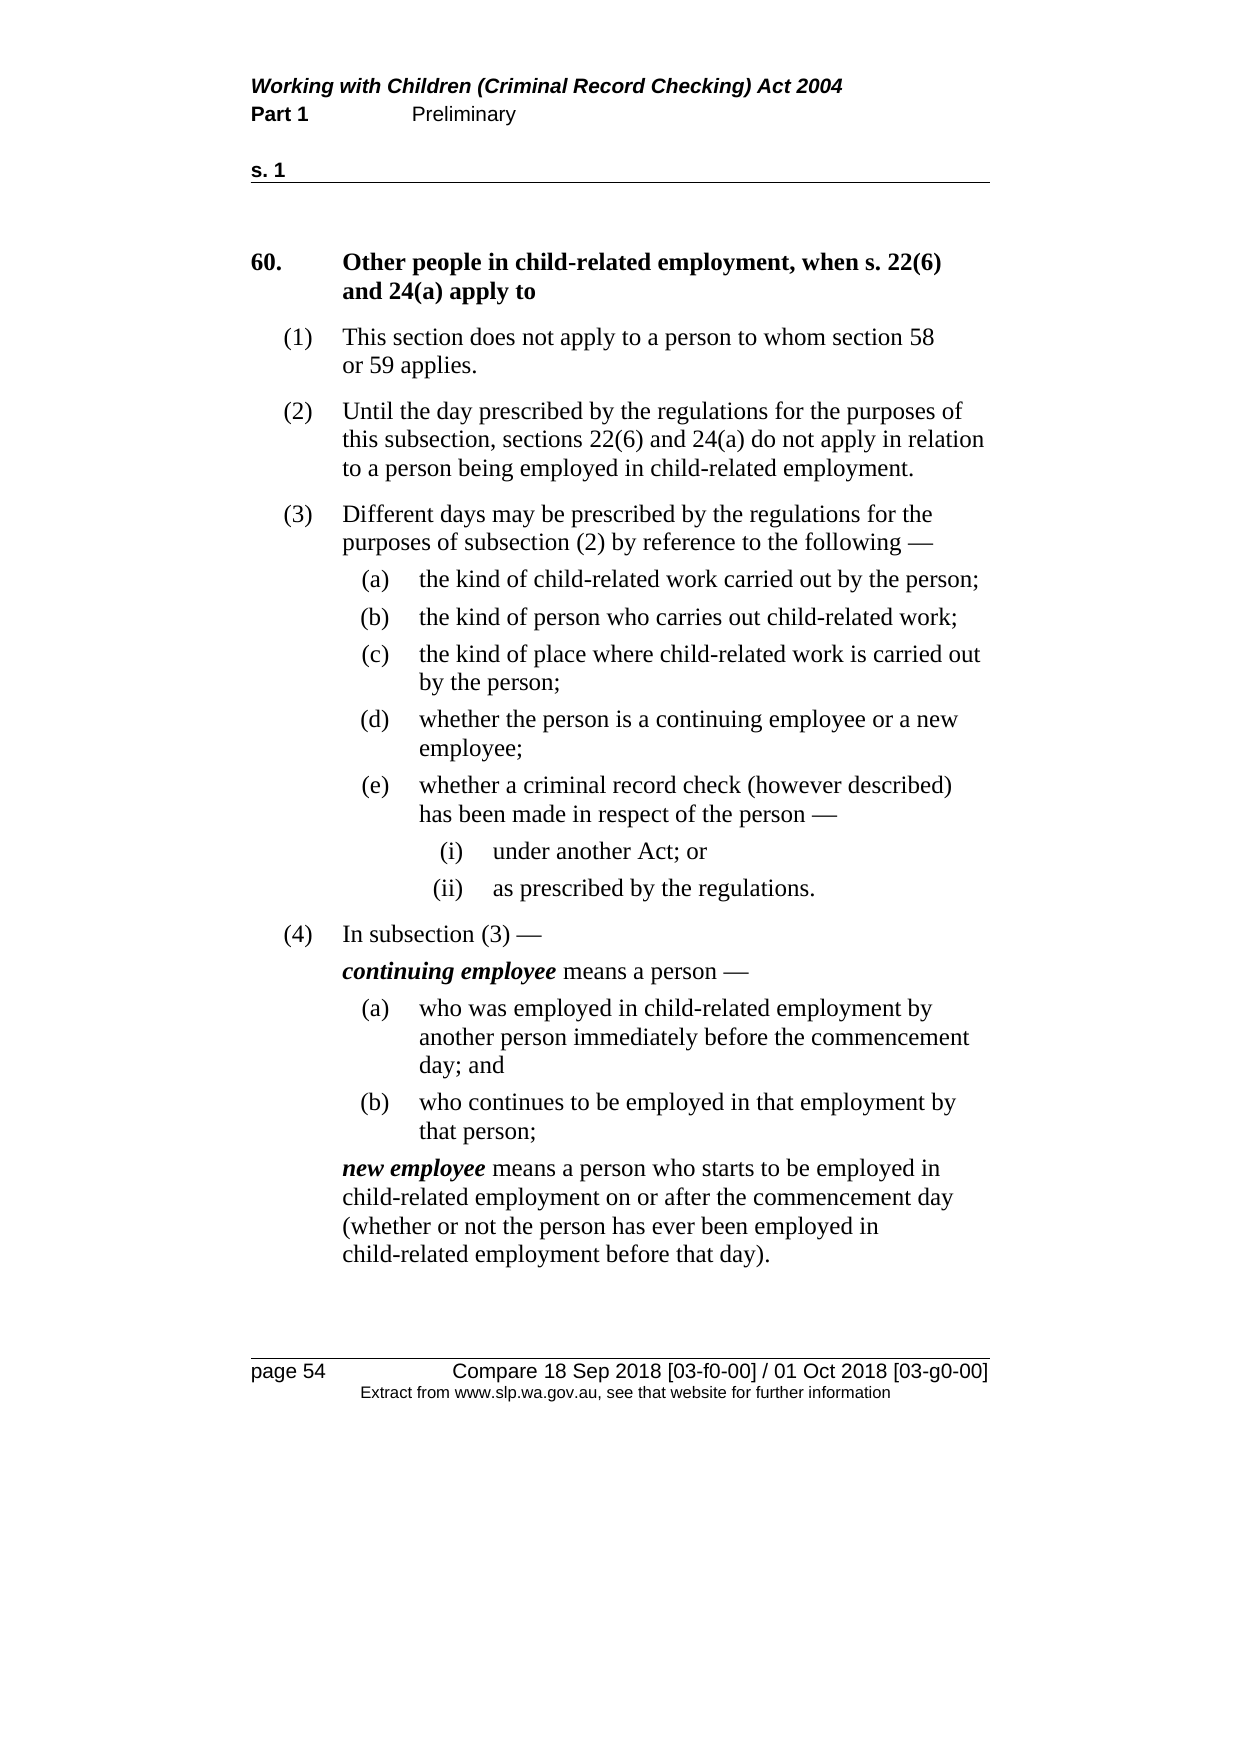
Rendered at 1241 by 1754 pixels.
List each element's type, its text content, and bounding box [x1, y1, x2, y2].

text (1) This section does not apply to a person to whom section 58 or 59 applies. [251, 322, 990, 379]
text (3) Different days may be prescribed by the regulations for the purposes of subsection (2) by reference to the following — [251, 499, 990, 556]
text (i) under another Act; or [251, 836, 990, 865]
text (b) the kind of person who carries out child-related work; [251, 602, 990, 630]
text (c) the kind of place where child-related work is carried out by the person; [251, 639, 990, 696]
text (2) Until the day prescribed by the regulations for the purposes of this subsection, sections 22(6) and 24(a) do not apply in relation to a person being employed in child-related employment. [251, 396, 990, 482]
text (ii) as prescribed by the regulations. [251, 873, 990, 902]
text (b) who continues to be employed in that employment by that person; [251, 1087, 990, 1145]
text new employee means a person who starts to be employed in child-related employment on or after the commencement day (whether or not the person has ever been employed in child-related employment before that day). [251, 1153, 990, 1268]
subtitle 60. Other people in child-related employment, when s. 22(6) and 24(a) apply to [251, 247, 990, 305]
text continuing employee means a person — [251, 956, 990, 984]
text (e) whether a criminal record check (however described) has been made in respect of the person — [251, 770, 990, 828]
text (a) the kind of child-related work carried out by the person; [251, 564, 990, 593]
text (4) In subsection (3) — [251, 919, 990, 947]
text (a) who was employed in child-related employment by another person immediately before the commencement day; and [251, 993, 990, 1079]
text (d) whether the person is a continuing employee or a new employee; [251, 704, 990, 762]
